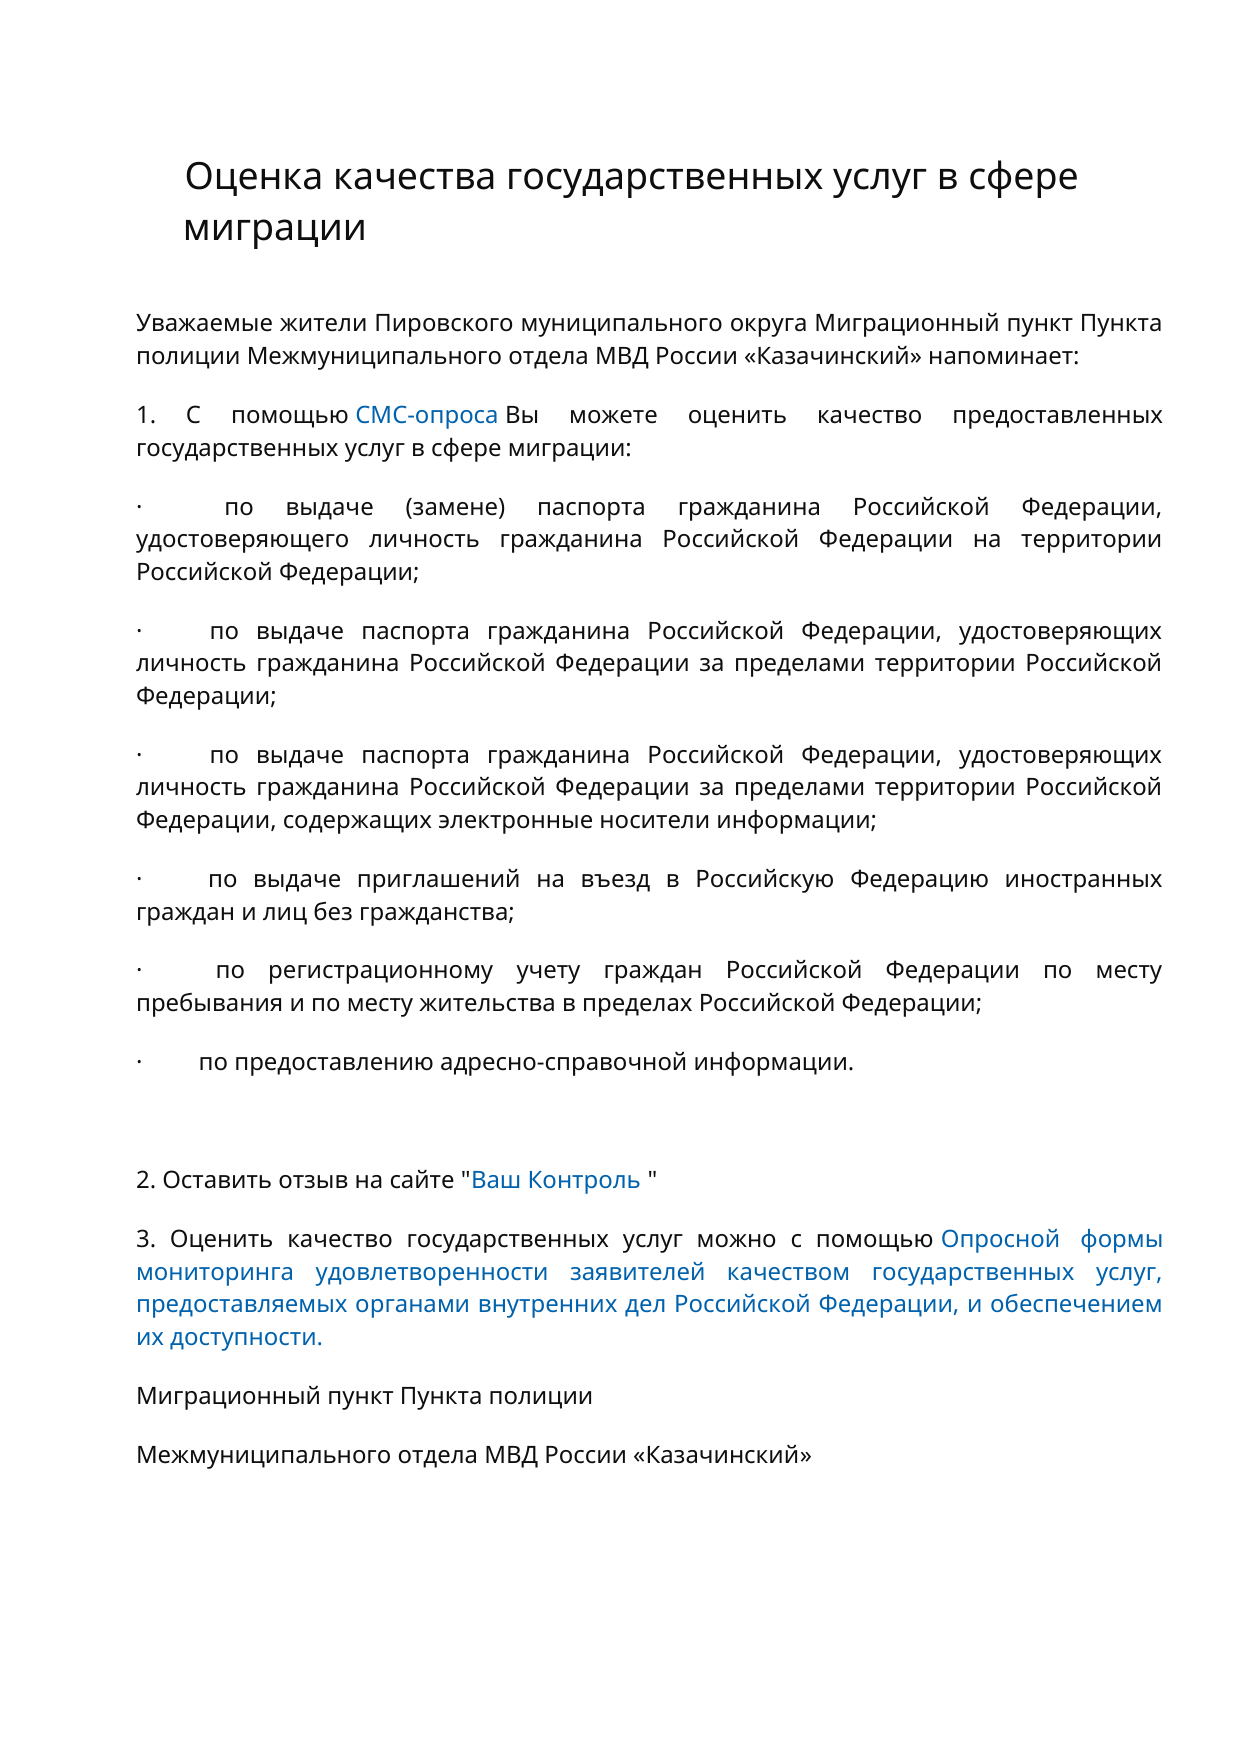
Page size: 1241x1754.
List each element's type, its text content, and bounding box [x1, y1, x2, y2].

text · по выдаче (замене) паспорта гражданина Российской Федерации, удостоверяющего личность гражданина Российской Федерации на территории Российской Федерации; [136, 489, 1163, 587]
text Межмуниципального отдела МВД России «Казачинский» [136, 1437, 1163, 1470]
text 3. Оценить качество государственных услуг можно с помощью Опросной формы мониторинга удовлетворенности заявителей качеством государственных услуг, предоставляемых органами внутренних дел Российской Федерации, и обеспечением их доступности. [136, 1222, 1163, 1352]
text 1. С помощью СМС-опроса Вы можете оценить качество предоставленных государственных услуг в сфере миграции: [136, 398, 1163, 463]
text · по предоставлению адресно-справочной информации. [136, 1045, 1163, 1077]
text Оценка качества государственных услуг в сфере миграции [136, 149, 1117, 251]
text · по регистрационному учету граждан Российской Федерации по месту пребывания и по месту жительства в пределах Российской Федерации; [136, 953, 1163, 1018]
text · по выдаче паспорта гражданина Российской Федерации, удостоверяющих личность гражданина Российской Федерации за пределами территории Российской Федерации; [136, 613, 1163, 711]
text · по выдаче приглашений на въезд в Российскую Федерацию иностранных граждан и лиц без гражданства; [136, 862, 1163, 927]
text 2. Оставить отзыв на сайте "Ваш Контроль " [136, 1163, 1163, 1195]
text Уважаемые жители Пировского муниципального округа Миграционный пункт Пункта полиции Межмуниципального отдела МВД России «Казачинский» напоминает: [136, 306, 1163, 371]
text Миграционный пункт Пункта полиции [136, 1378, 1163, 1411]
text · по выдаче паспорта гражданина Российской Федерации, удостоверяющих личность гражданина Российской Федерации за пределами территории Российской Федерации, содержащих электронные носители информации; [136, 738, 1163, 835]
